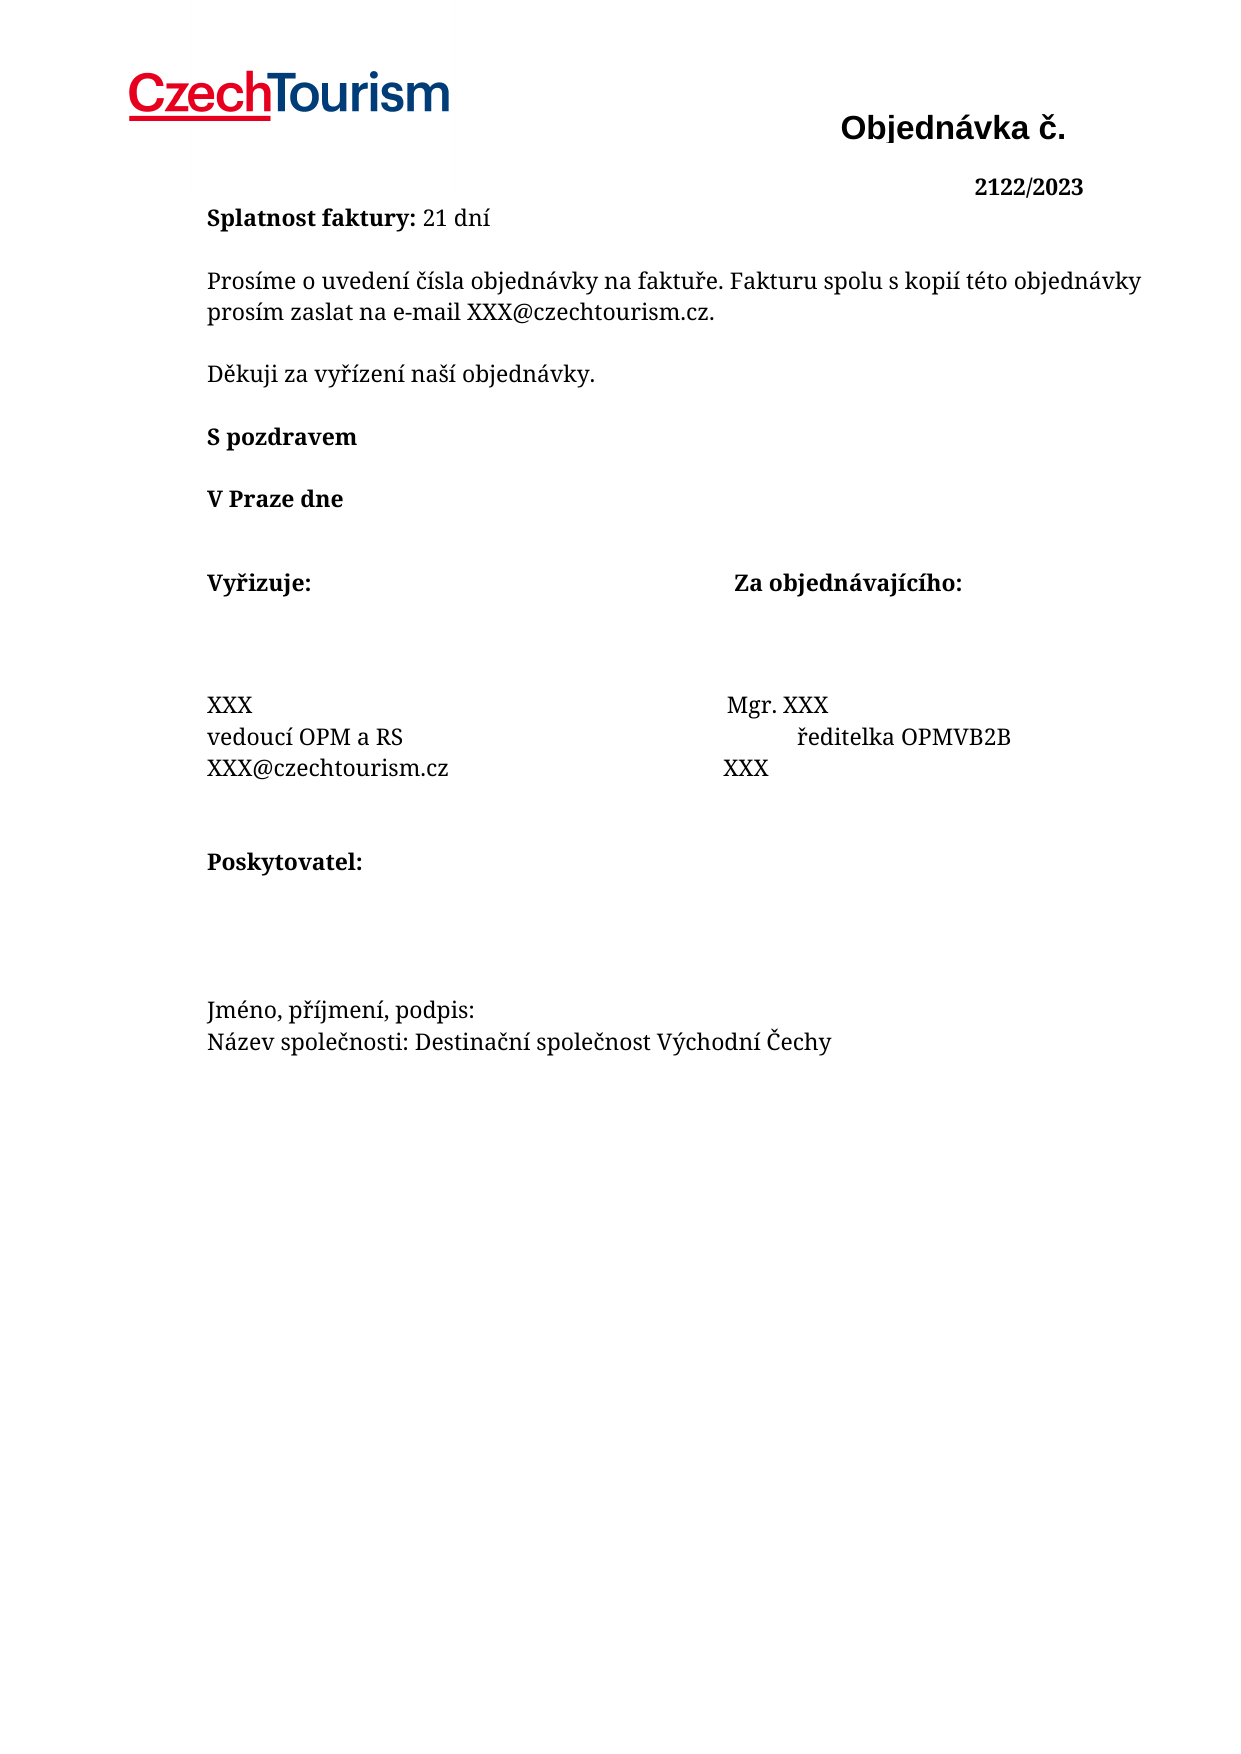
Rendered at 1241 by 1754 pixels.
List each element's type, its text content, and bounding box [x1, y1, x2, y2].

text Děkuji za vyřízení naší objednávky. [207, 358, 1152, 389]
text XXX@czechtourism.cz XXX [207, 752, 1152, 783]
text Vyřizuje: Za objednávajícího: [207, 567, 1152, 598]
text Název společnosti: Destinační společnost Východní Čechy [207, 1025, 1152, 1057]
text Prosíme o uvedení čísla objednávky na faktuře. Fakturu spolu s kopií této objednávky prosím zaslat na e-mail XXX@czechtourism.cz. [207, 264, 1152, 327]
text S pozdravem [207, 421, 1152, 452]
text Splatnost faktury: 21 dní [207, 202, 1152, 233]
text XXX Mgr. XXX [207, 689, 1152, 720]
text Jméno, příjmení, podpis: [207, 994, 1152, 1025]
text Poskytovatel: [207, 845, 1152, 937]
text V Praze dne [207, 483, 1152, 514]
text vedoucí OPM a RS ředitelka OPMVB2B [207, 720, 1152, 752]
picture [59, 0, 522, 196]
